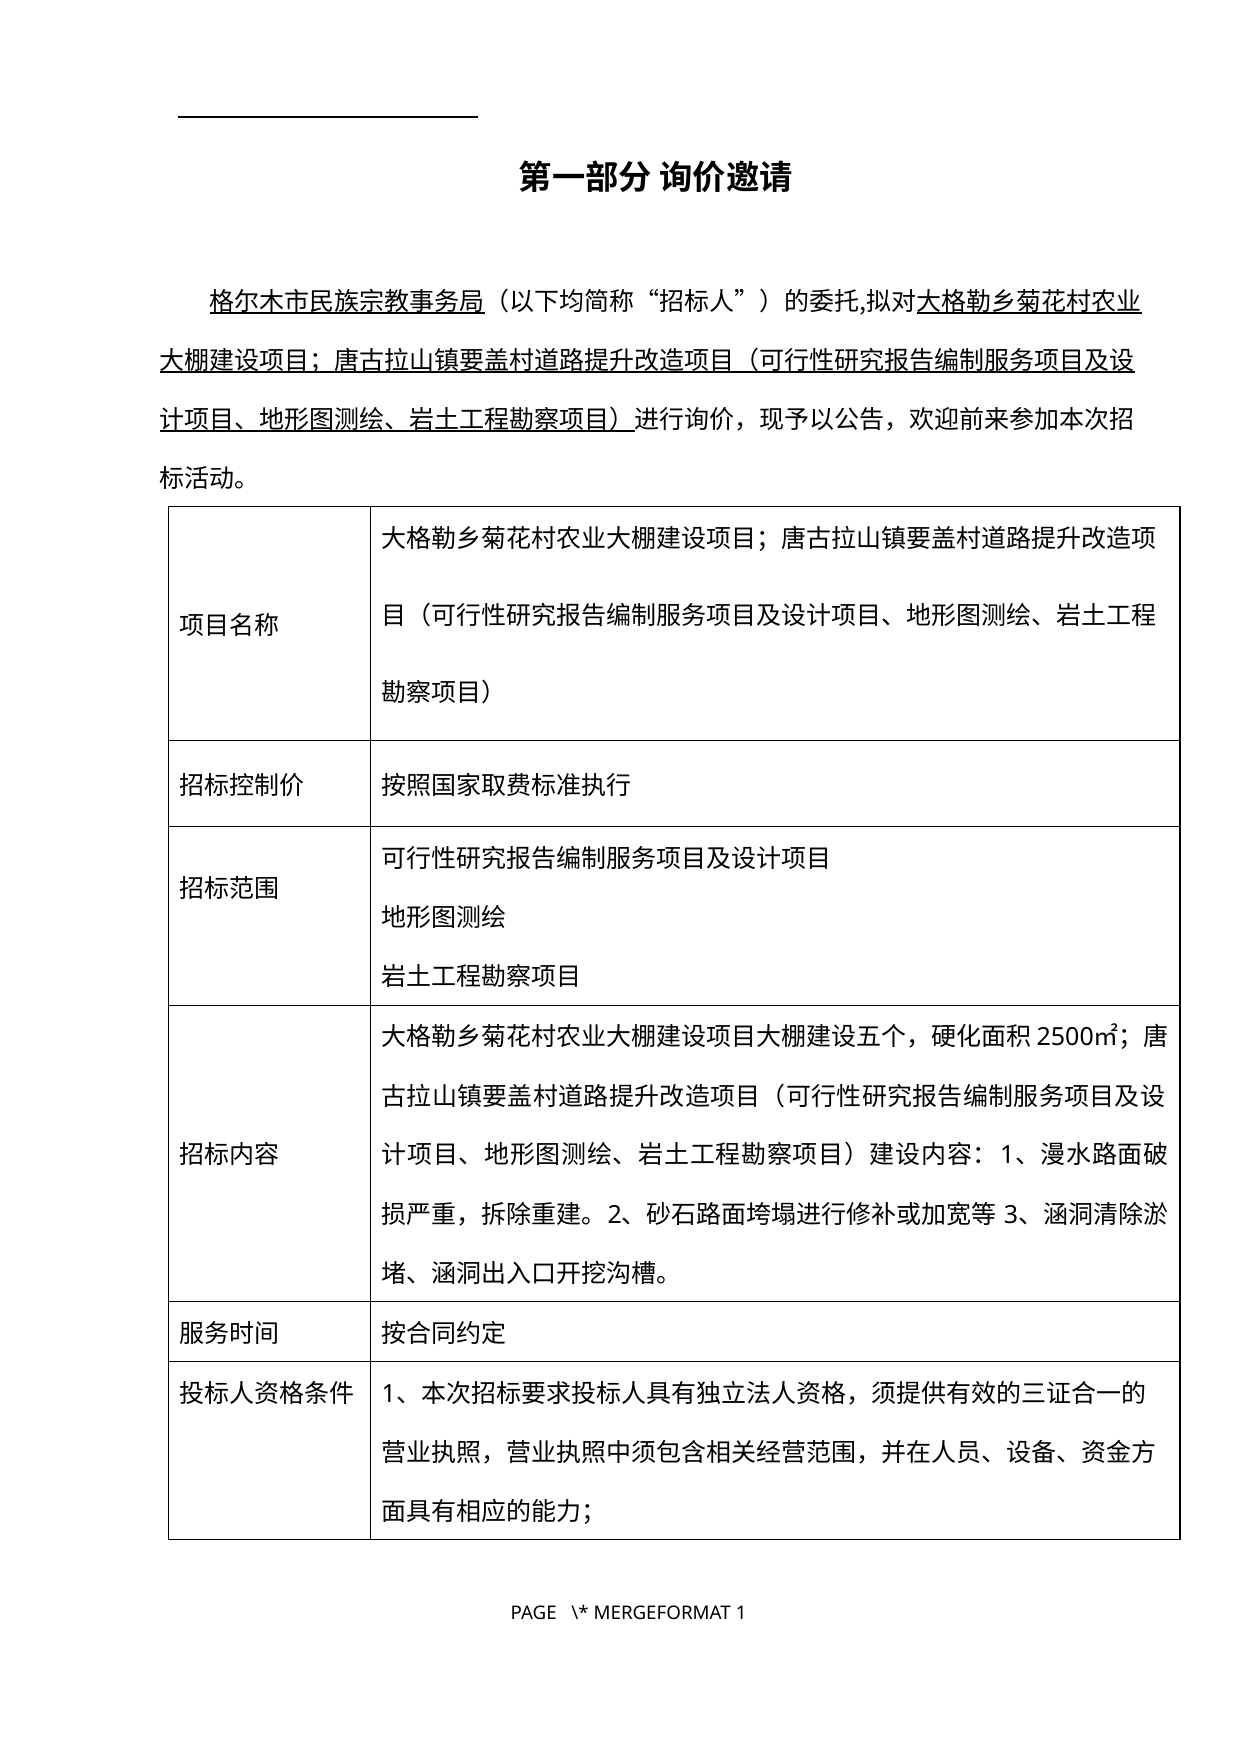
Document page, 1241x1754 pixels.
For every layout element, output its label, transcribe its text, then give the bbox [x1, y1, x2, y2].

table_header 项目名称 [169, 507, 370, 740]
table_cell 招标内容 [169, 1006, 370, 1301]
table_cell 可行性研究报告编制服务项目及设计项目 地形图测绘 岩土工程勘察项目 [371, 827, 1179, 1004]
table_cell 按合同约定 [371, 1302, 1179, 1361]
text 格尔木市民族宗教事务局（以下均简称“招标人”）的委托,拟对大格勒乡菊花村农业大棚建设项目；唐古拉山镇要盖村道路提升改造项目（可行性研究报告编制服务项目及设计项目、地形图测绘、岩土工程勘察项目）进行询价，现予以公告，欢迎前来参加本次招标活动。 [159, 270, 1152, 506]
table_cell 招标控制价 [169, 741, 370, 826]
table_cell 招标范围 [169, 827, 370, 1004]
table_cell 按照国家取费标准执行 [371, 741, 1179, 826]
title 第一部分 询价邀请 [159, 146, 1152, 204]
table_cell 大格勒乡菊花村农业大棚建设项目大棚建设五个，硬化面积2500㎡；唐古拉山镇要盖村道路提升改造项目（可行性研究报告编制服务项目及设计项目、地形图测绘、岩土工程勘察项目）建设内容：1、漫水路面破损严重，拆除重建。2、砂石路面垮塌进行修补或加宽等 3、涵洞清除淤堵、涵洞出入口开挖沟槽。 [371, 1006, 1179, 1301]
table_header 大格勒乡菊花村农业大棚建设项目；唐古拉山镇要盖村道路提升改造项 目（可行性研究报告编制服务项目及设计项目、地形图测绘、岩土工程 勘察项目） [371, 507, 1179, 740]
table_cell 服务时间 [169, 1302, 370, 1361]
table_cell 投标人资格条件 [169, 1362, 370, 1539]
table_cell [371, 1362, 1179, 1539]
